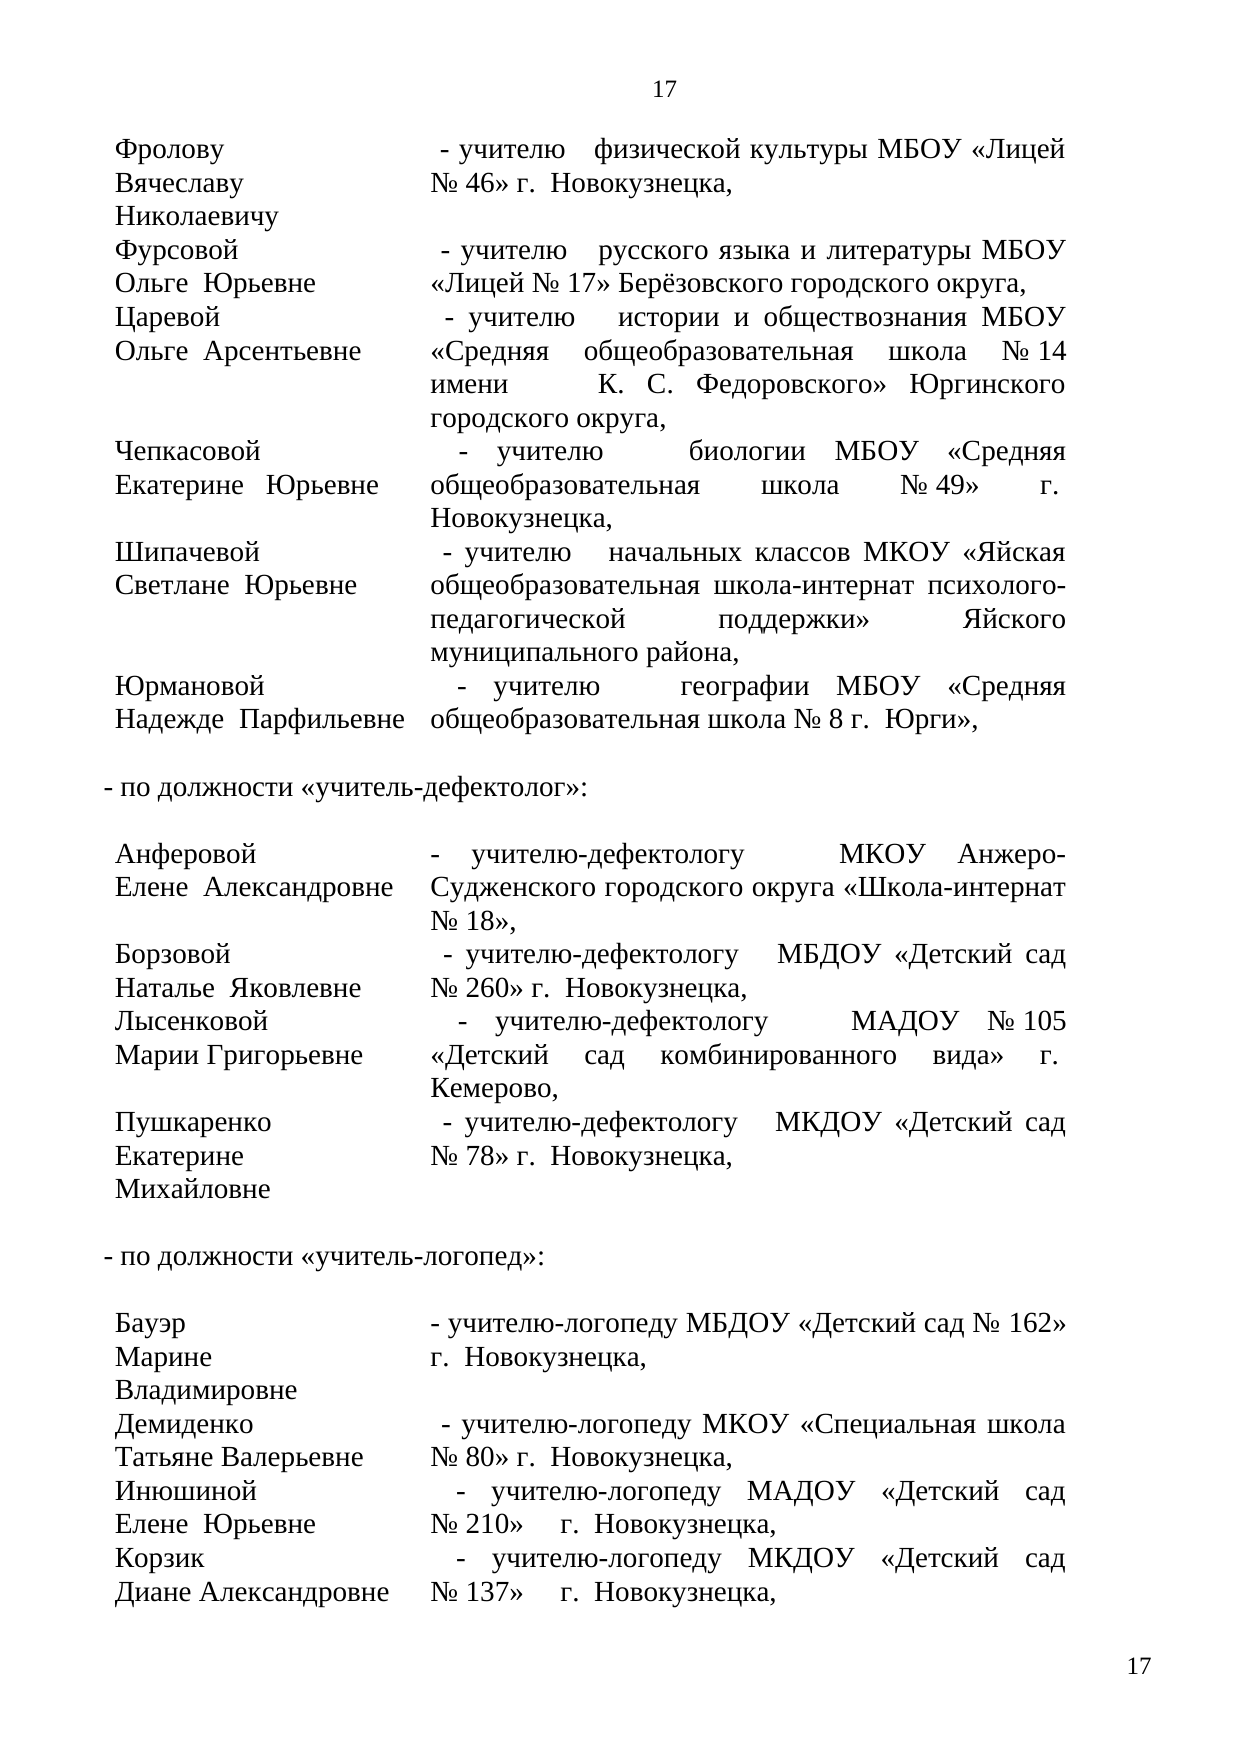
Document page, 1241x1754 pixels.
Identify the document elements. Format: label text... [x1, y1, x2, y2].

table_cell - учителю географии МБОУ «Средняя общеобразовательная школа № 8 г. Юрги», [419, 668, 1078, 735]
table_header Бауэр Марине Владимировне [103, 1305, 419, 1406]
table_cell Инюшиной Елене Юрьевне [103, 1473, 419, 1540]
table_cell - учителю-дефектологу МАДОУ № 105 «Детский сад комбинированного вида» г. Кемерово, [419, 1004, 1078, 1104]
table_cell Борзовой Наталье Яковлевне [103, 936, 419, 1003]
table_cell Юрмановой Надежде Парфильевне [103, 668, 419, 735]
table_cell Фролову Вячеславу Николаевичу [103, 131, 419, 232]
table_cell Пушкаренко Екатерине Михайловне [103, 1104, 419, 1205]
table_cell - учителю-дефектологу МКДОУ «Детский сад № 78» г. Новокузнецка, [419, 1104, 1078, 1205]
table_cell - учителю начальных классов МКОУ «Яйская общеобразовательная школа-интернат психолого-педагогической поддержки» Яйского муниципального района, [419, 534, 1078, 668]
table_cell Лысенковой Марии Григорьевне [103, 1004, 419, 1104]
table_cell - учителю русского языка и литературы МБОУ «Лицей № 17» Берёзовского городского округа, [419, 232, 1078, 299]
table_cell - учителю-логопеду МКОУ «Специальная школа № 80» г. Новокузнецка, [419, 1406, 1078, 1473]
table_cell - учителю биологии МБОУ «Средняя общеобразовательная школа № 49» г. Новокузнецка, [419, 433, 1078, 534]
table_cell Демиденко Татьяне Валерьевне [103, 1406, 419, 1473]
table_cell Чепкасовой Екатерине Юрьевне [103, 433, 419, 534]
table_header - учителю-логопеду МБДОУ «Детский сад № 162» г. Новокузнецка, [419, 1305, 1078, 1406]
text - по должности «учитель-логопед»: [103, 1238, 1167, 1272]
table_cell - учителю-логопеду МАДОУ «Детский сад № 210» г. Новокузнецка, [419, 1473, 1078, 1540]
table_cell - учителю-дефектологу МБДОУ «Детский сад № 260» г. Новокузнецка, [419, 936, 1078, 1003]
text - по должности «учитель-дефектолог»: [103, 769, 1167, 802]
table_cell Фурсовой Ольге Юрьевне [103, 232, 419, 299]
table_cell Царевой Ольге Арсентьевне [103, 299, 419, 433]
table_header - учителю-дефектологу МКОУ Анжеро-Судженского городского округа «Школа-интернат № 18», [419, 836, 1078, 936]
table_cell Шипачевой Светлане Юрьевне [103, 534, 419, 668]
table_cell - учителю истории и обществознания МБОУ «Средняя общеобразовательная школа № 14 имени К. С. Федоровского» Юргинского городского округа, [419, 299, 1078, 433]
table_cell - учителю физической культуры МБОУ «Лицей № 46» г. Новокузнецка, [419, 131, 1078, 232]
table_cell Корзик Диане Александровне [103, 1540, 419, 1607]
table_header Анферовой Елене Александровне [103, 836, 419, 936]
table_cell - учителю-логопеду МКДОУ «Детский сад № 137» г. Новокузнецка, [419, 1540, 1078, 1607]
